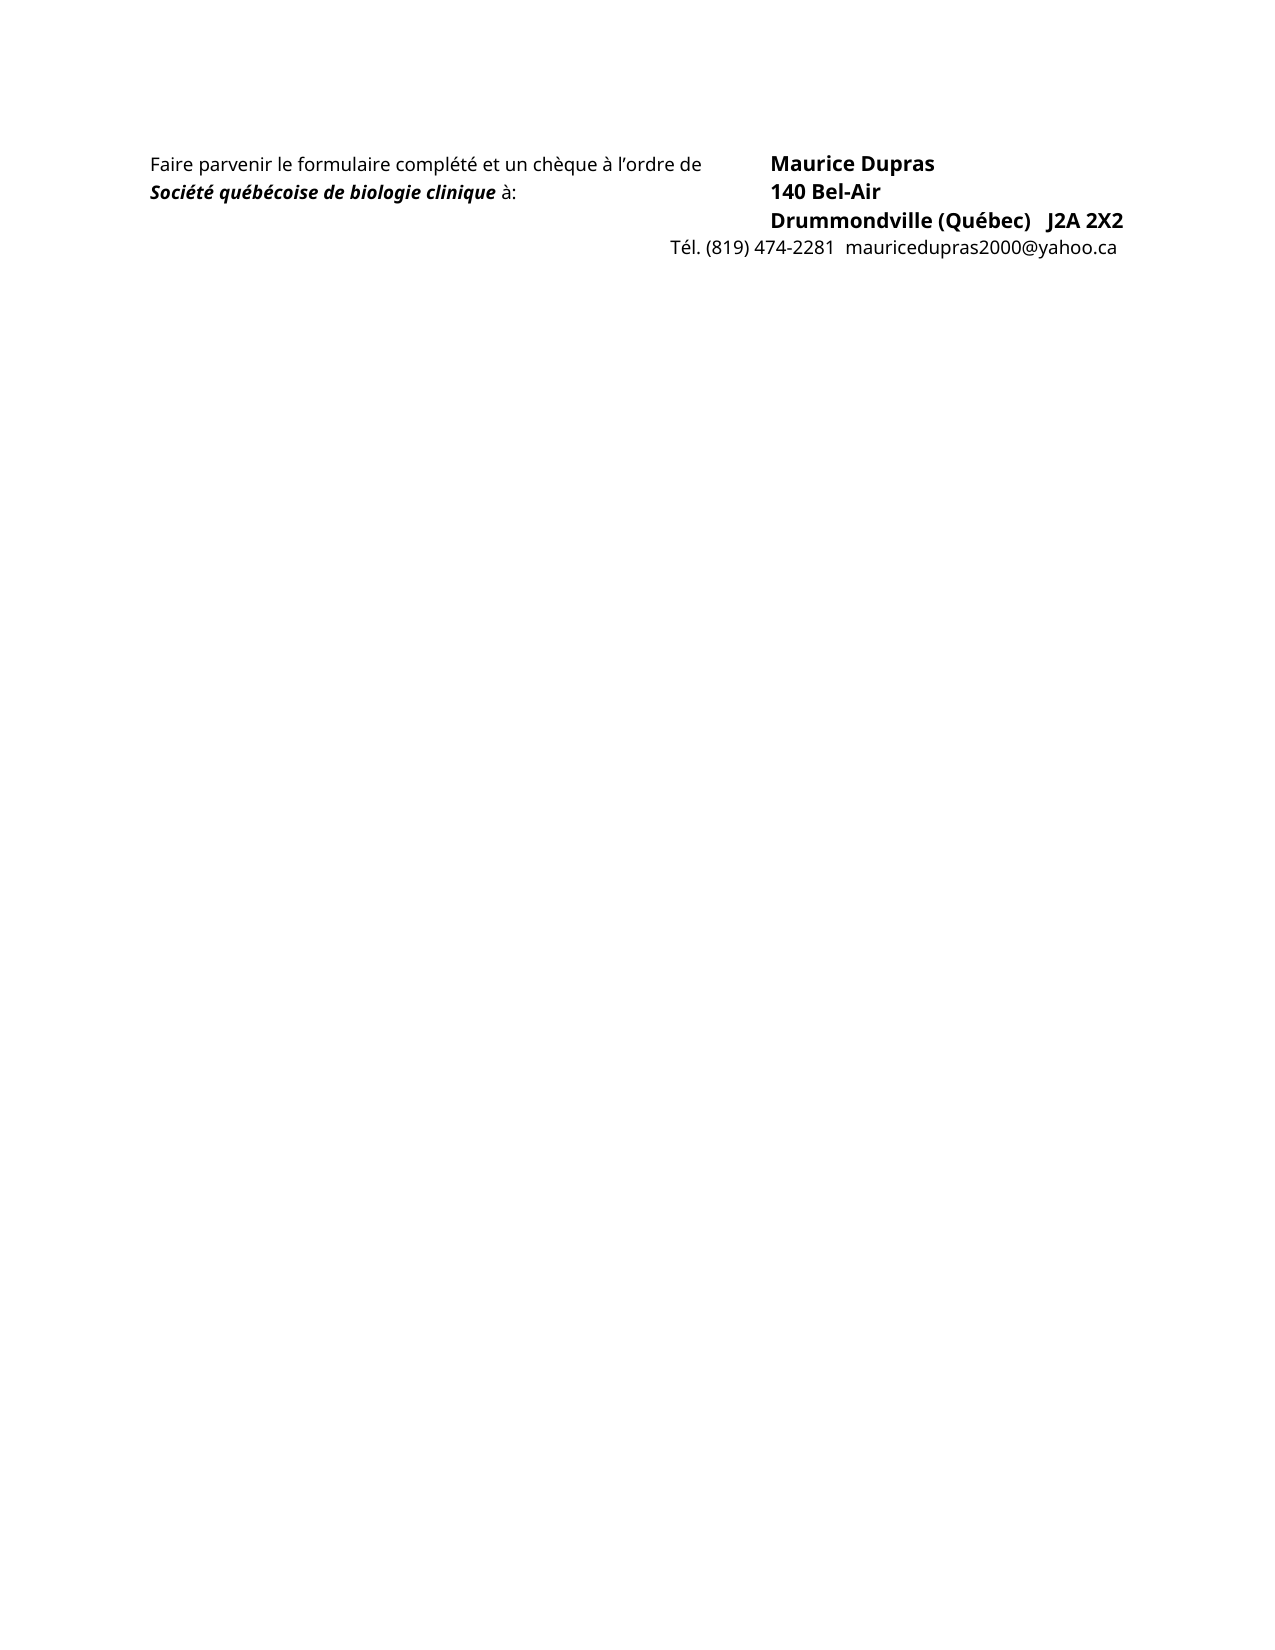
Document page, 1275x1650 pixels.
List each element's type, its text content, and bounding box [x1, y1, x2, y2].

text Tél. (819) 474-2281 mauricedupras2000@yahoo.ca [150, 234, 1167, 260]
text Faire parvenir le formulaire complété et un chèque à l’ordre de Maurice Dupras [150, 149, 1167, 177]
text Drummondville (Québec) J2A 2X2 [150, 206, 1167, 234]
text Société québécoise de biologie clinique à: 140 Bel-Air [150, 177, 1167, 206]
